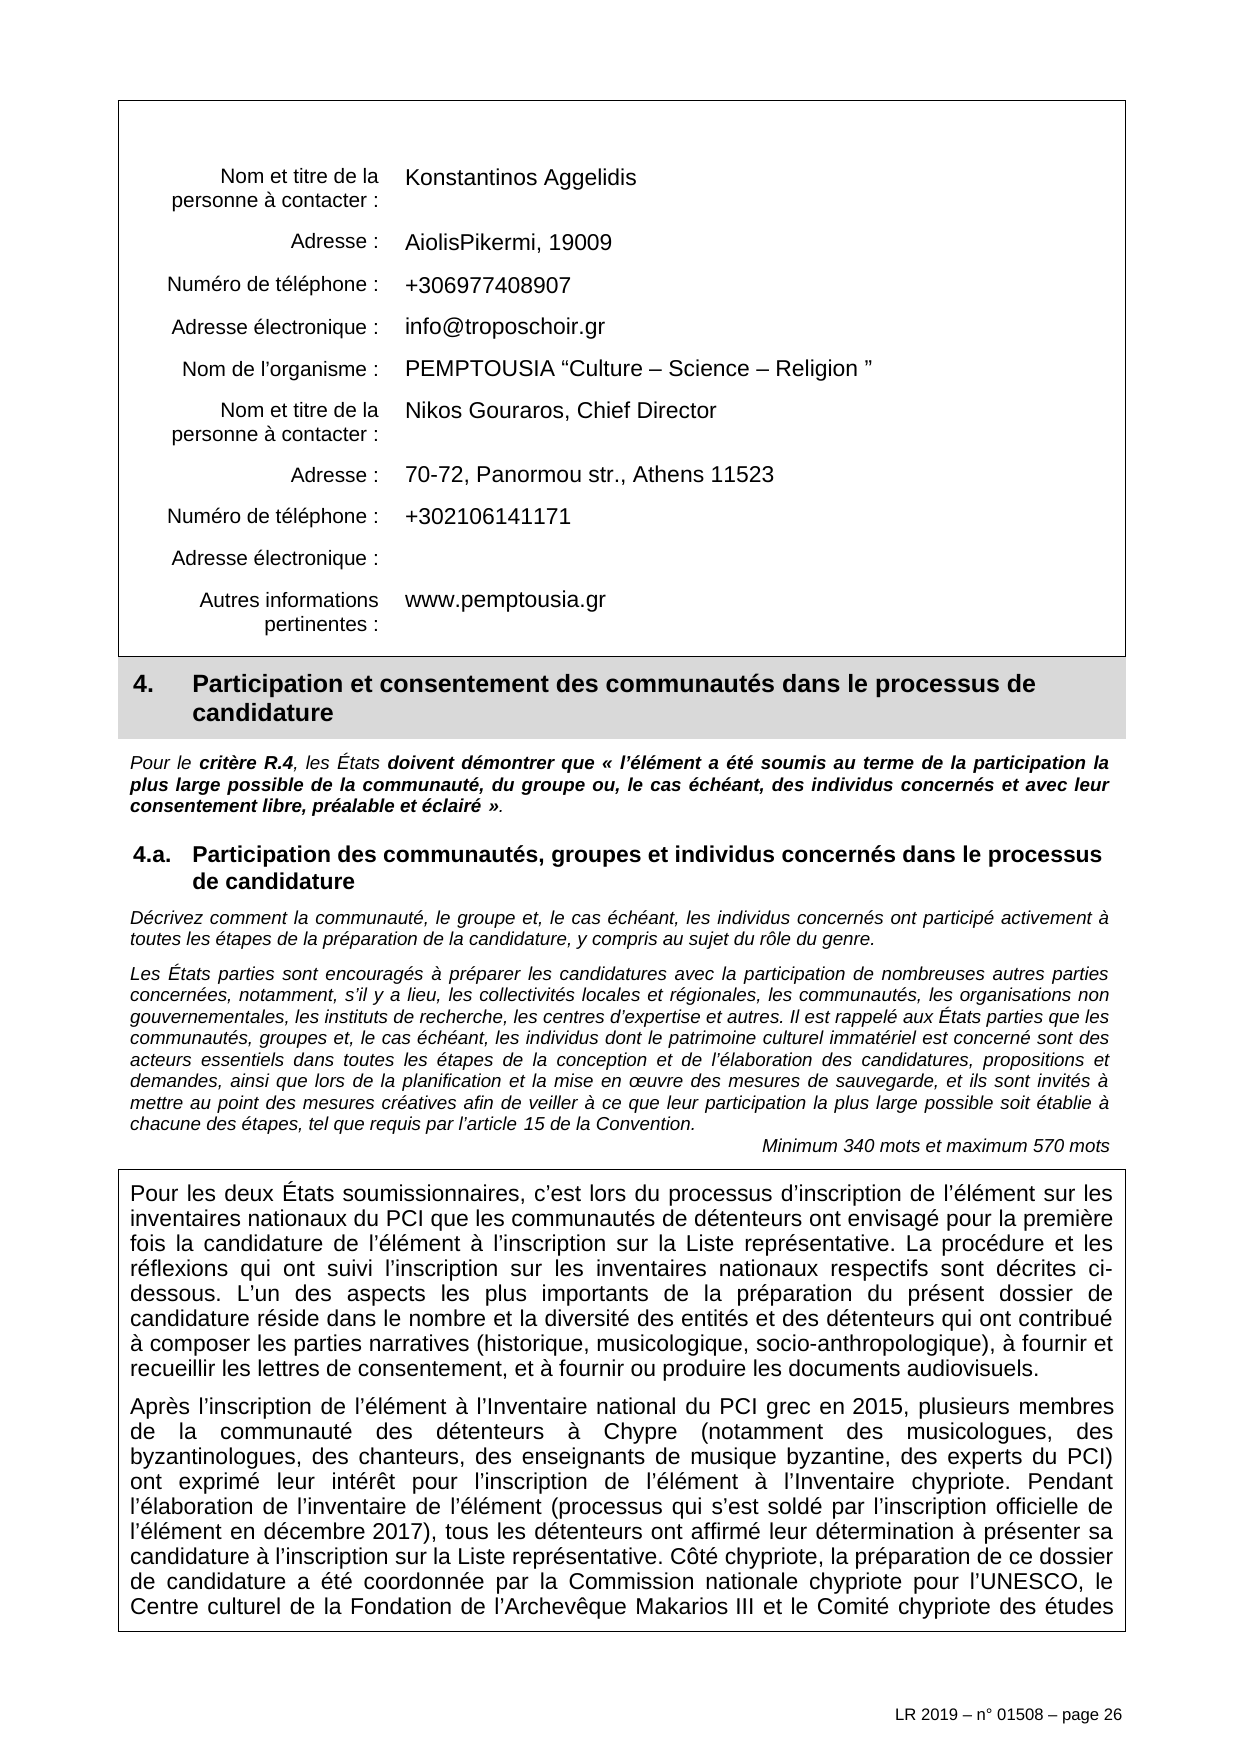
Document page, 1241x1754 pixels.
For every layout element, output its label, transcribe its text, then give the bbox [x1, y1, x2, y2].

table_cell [119, 1170, 1125, 1631]
table_cell [119, 101, 1125, 656]
table_cell 4. Participation et consentement des communautés dans le processus de candidature [118, 657, 1126, 739]
table_cell Pour le critère R.4, les États doivent démontrer que « l’élément a été soumis au terme de la participation la plus large possible de la communauté, du groupe ou, le cas échéant, des individus concernés et avec leur consentement libre, préalable et éclairé ». [118, 739, 1126, 829]
table_cell 4.a. Participation des communautés, groupes et individus concernés dans le processus de candidature Décrivez comment la communauté, le groupe et, le cas échéant, les individus concernés ont participé activement à toutes les étapes de la préparation de la candidature, y compris au sujet du rôle du genre. Les États parties sont encouragés à préparer les candidatures avec la participation de nombreuses autres parties concernées, notamment, s’il y a lieu, les collectivités locales et régionales, les communautés, les organisations non gouvernementales, les instituts de recherche, les centres d’expertise et autres. Il est rappelé aux États parties que les communautés, groupes et, le cas échéant, les individus dont le patrimoine culturel immatériel est concerné sont des acteurs essentiels dans toutes les étapes de la conception et de l’élaboration des candidatures, propositions et demandes, ainsi que lors de la planification et la mise en œuvre des mesures de sauvegarde, et ils sont invités à mettre au point des mesures créatives afin de veiller à ce que leur participation la plus large possible soit établie à chacune des étapes, tel que requis par l’article 15 de la Convention. Minimum 340 mots et maximum 570 mots [118, 829, 1126, 1169]
